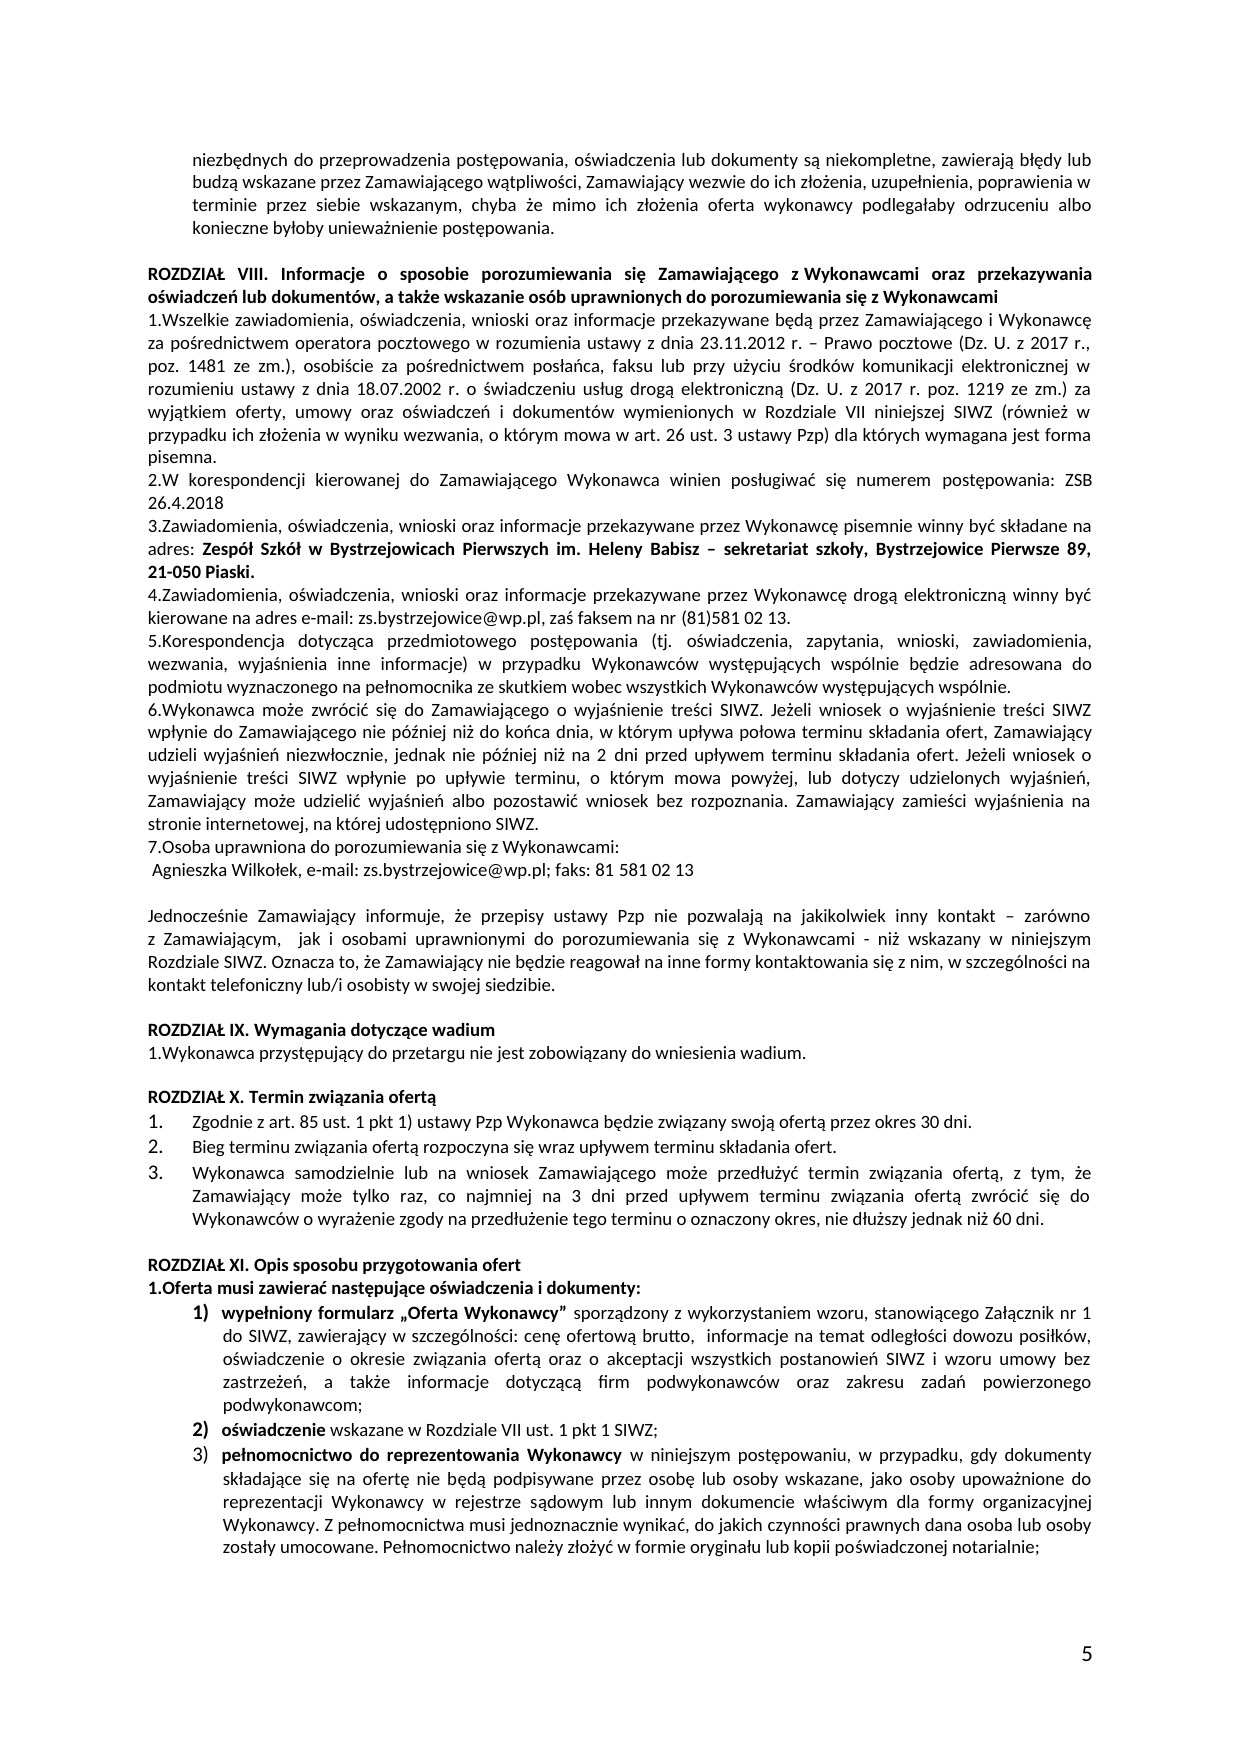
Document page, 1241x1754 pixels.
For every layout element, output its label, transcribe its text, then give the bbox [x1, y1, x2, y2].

list wypełniony formularz „Oferta Wykonawcy” sporządzony z wykorzystaniem wzoru, stanowiącego Załącznik nr 1 do SIWZ, zawierający w szczególności: cenę ofertową brutto, informacje na temat odległości dowozu posiłków, oświadczenie o okresie związania ofertą oraz o akceptacji wszystkich postanowień SIWZ i wzoru umowy bez zastrzeżeń, a także informacje dotyczącą firm podwykonawców oraz zakresu zadań powierzonego podwykonawcom; [192, 1299, 1092, 1416]
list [148, 148, 1092, 239]
list Bieg terminu związania ofertą rozpoczyna się wraz upływem terminu składania ofert. [148, 1133, 1092, 1159]
list Zgodnie z art. 85 ust. 1 pkt 1) ustawy Pzp Wykonawca będzie związany swoją ofertą przez okres 30 dni. [148, 1108, 1092, 1133]
text 1.Oferta musi zawierać następujące oświadczenia i dokumenty: [148, 1276, 1092, 1299]
text ROZDZIAŁ IX. Wymagania dotyczące wadium [148, 1018, 1092, 1041]
text Agnieszka Wilkołek, e-mail: zs.bystrzejowice@wp.pl; faks: 81 581 02 13 [148, 858, 1092, 881]
text ROZDZIAŁ VIII. Informacje o sposobie porozumiewania się Zamawiającego z Wykonawcami oraz przekazywania oświadczeń lub dokumentów, a także wskazanie osób uprawnionych do porozumiewania się z Wykonawcami [148, 262, 1092, 308]
text 1.Wykonawca przystępujący do przetargu nie jest zobowiązany do wniesienia wadium. [148, 1041, 1092, 1064]
text ROZDZIAŁ X. Termin związania ofertą [148, 1085, 1092, 1108]
text 6.Wykonawca może zwrócić się do Zamawiającego o wyjaśnienie treści SIWZ. Jeżeli wniosek o wyjaśnienie treści SIWZ wpłynie do Zamawiającego nie później niż do końca dnia, w którym upływa połowa terminu składania ofert, Zamawiający udzieli wyjaśnień niezwłocznie, jednak nie później niż na 2 dni przed upływem terminu składania ofert. Jeżeli wniosek o wyjaśnienie treści SIWZ wpłynie po upływie terminu, o którym mowa powyżej, lub dotyczy udzielonych wyjaśnień, Zamawiający może udzielić wyjaśnień albo pozostawić wniosek bez rozpoznania. Zamawiający zamieści wyjaśnienia na stronie internetowej, na której udostępniono SIWZ. [148, 698, 1092, 835]
list oświadczenie wskazane w Rozdziale VII ust. 1 pkt 1 SIWZ; [192, 1416, 1092, 1441]
text 7.Osoba uprawniona do porozumiewania się z Wykonawcami: [148, 835, 1092, 858]
text 5.Korespondencja dotycząca przedmiotowego postępowania (tj. oświadczenia, zapytania, wnioski, zawiadomienia, wezwania, wyjaśnienia inne informacje) w przypadku Wykonawców występujących wspólnie będzie adresowana do podmiotu wyznaczonego na pełnomocnika ze skutkiem wobec wszystkich Wykonawców występujących wspólnie. [148, 629, 1092, 698]
text ROZDZIAŁ XI. Opis sposobu przygotowania ofert [148, 1253, 1092, 1276]
list Wykonawca samodzielnie lub na wniosek Zamawiającego może przedłużyć termin związania ofertą, z tym, że Zamawiający może tylko raz, co najmniej na 3 dni przed upływem terminu związania ofertą zwrócić się do Wykonawców o wyrażenie zgody na przedłużenie tego terminu o oznaczony okres, nie dłuższy jednak niż 60 dni. [148, 1159, 1092, 1230]
text Jednocześnie Zamawiający informuje, że przepisy ustawy Pzp nie pozwalają na jakikolwiek inny kontakt – zarówno z Zamawiającym, jak i osobami uprawnionymi do porozumiewania się z Wykonawcami - niż wskazany w niniejszym Rozdziale SIWZ. Oznacza to, że Zamawiający nie będzie reagował na inne formy kontaktowania się z nim, w szczególności na kontakt telefoniczny lub/i osobisty w swojej siedzibie. [148, 904, 1092, 996]
list pełnomocnictwo do reprezentowania Wykonawcy w niniejszym postępowaniu, w przypadku, gdy dokumenty składające się na ofertę nie będą podpisywane przez osobę lub osoby wskazane, jako osoby upoważnione do reprezentacji Wykonawcy w rejestrze sądowym lub innym dokumencie właściwym dla formy organizacyjnej Wykonawcy. Z pełnomocnictwa musi jednoznacznie wynikać, do jakich czynności prawnych dana osoba lub osoby zostały umocowane. Pełnomocnictwo należy złożyć w formie oryginału lub kopii poświadczonej notarialnie; [192, 1441, 1092, 1558]
text 3.Zawiadomienia, oświadczenia, wnioski oraz informacje przekazywane przez Wykonawcę pisemnie winny być składane na adres: Zespół Szkół w Bystrzejowicach Pierwszych im. Heleny Babisz – sekretariat szkoły, Bystrzejowice Pierwsze 89, 21-050 Piaski. [148, 514, 1092, 583]
text 2.W korespondencji kierowanej do Zamawiającego Wykonawca winien posługiwać się numerem postępowania: ZSB 26.4.2018 [148, 468, 1092, 514]
text 4.Zawiadomienia, oświadczenia, wnioski oraz informacje przekazywane przez Wykonawcę drogą elektroniczną winny być kierowane na adres e-mail: zs.bystrzejowice@wp.pl, zaś faksem na nr (81)581 02 13. [148, 583, 1092, 629]
text 1.Wszelkie zawiadomienia, oświadczenia, wnioski oraz informacje przekazywane będą przez Zamawiającego i Wykonawcę za pośrednictwem operatora pocztowego w rozumienia ustawy z dnia 23.11.2012 r. – Prawo pocztowe (Dz. U. z 2017 r., poz. 1481 ze zm.), osobiście za pośrednictwem posłańca, faksu lub przy użyciu środków komunikacji elektronicznej w rozumieniu ustawy z dnia 18.07.2002 r. o świadczeniu usług drogą elektroniczną (Dz. U. z 2017 r. poz. 1219 ze zm.) za wyjątkiem oferty, umowy oraz oświadczeń i dokumentów wymienionych w Rozdziale VII niniejszej SIWZ (również w przypadku ich złożenia w wyniku wezwania, o którym mowa w art. 26 ust. 3 ustawy Pzp) dla których wymagana jest forma pisemna. [148, 308, 1092, 468]
